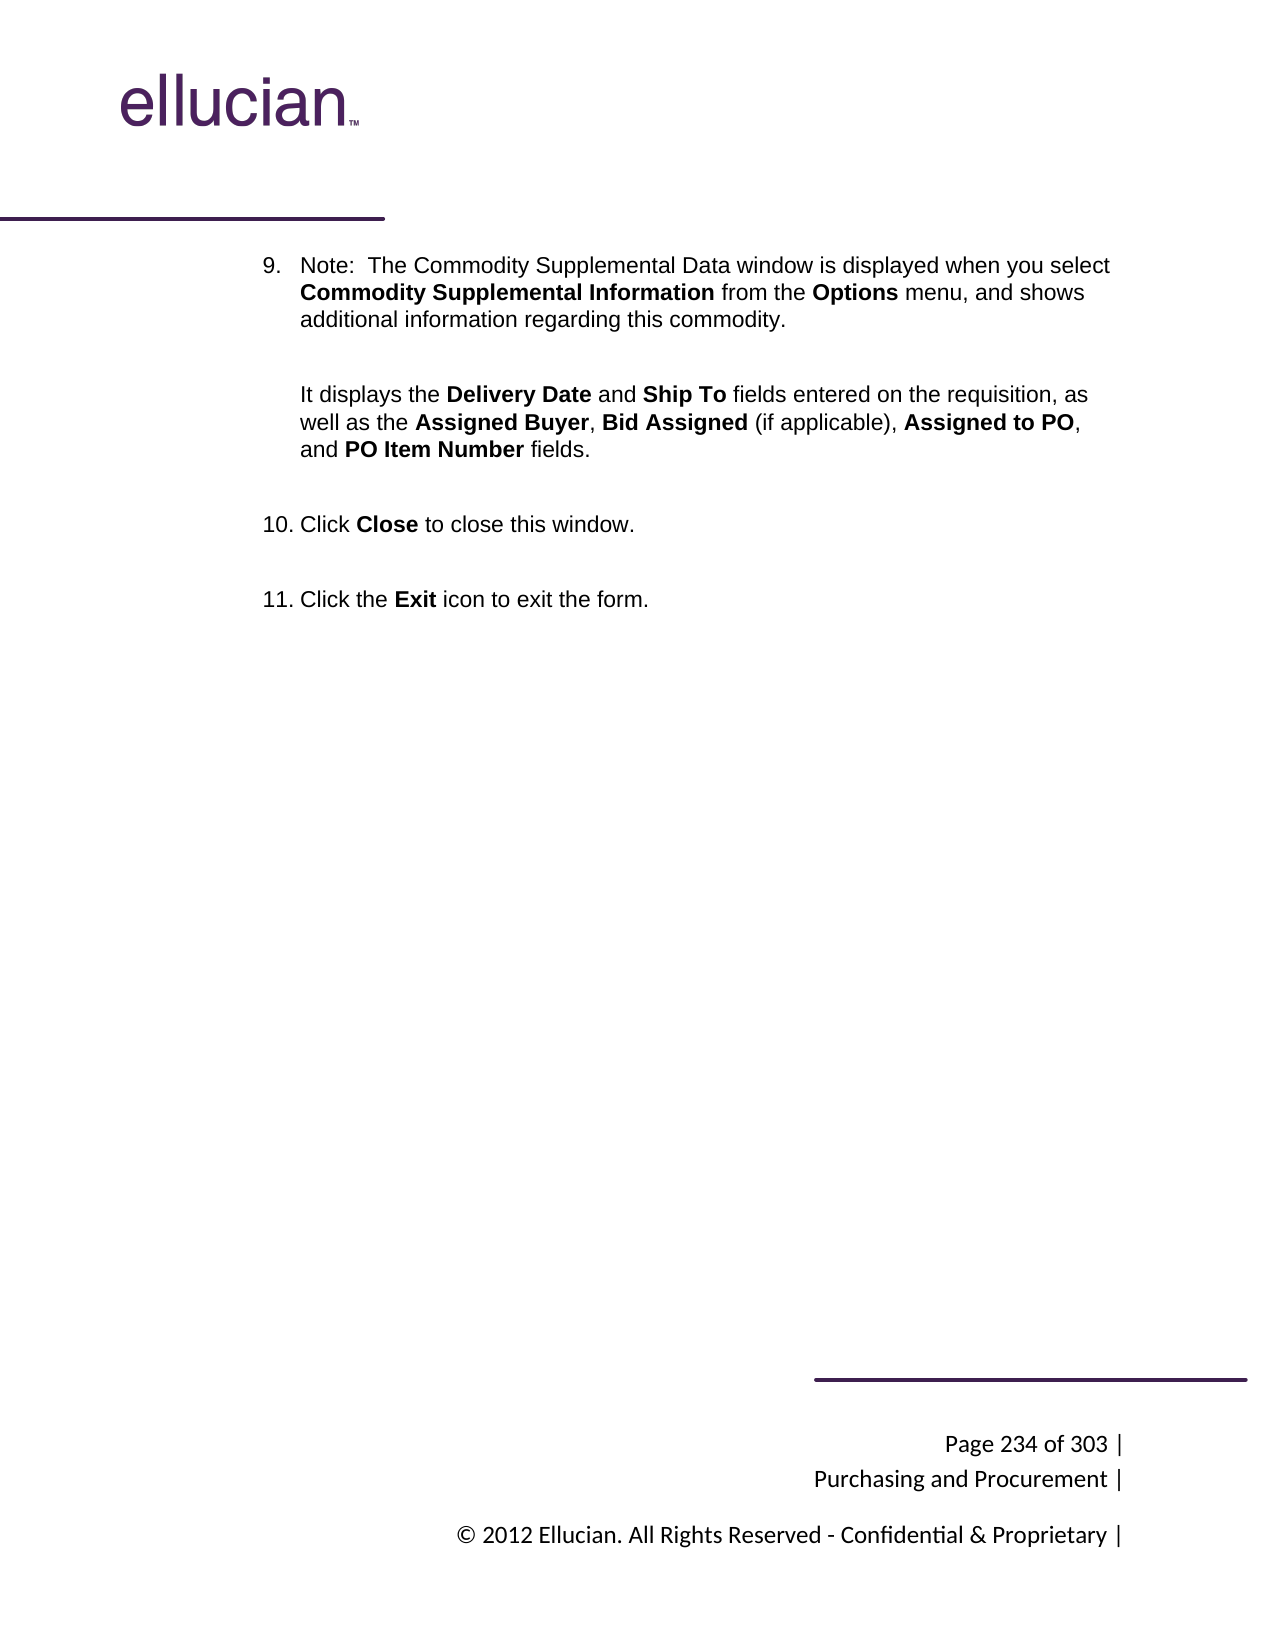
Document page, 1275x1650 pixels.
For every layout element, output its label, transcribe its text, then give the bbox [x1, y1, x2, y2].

text Click Close to close this window. [262, 510, 1125, 537]
list It displays the Delivery Date and Ship To fields entered on the requisition, as well as the Assigned Buyer, Bid Assigned (if applicable), Assigned to PO, and PO Item Number fields. [300, 381, 1125, 462]
picture [112, 68, 365, 133]
text Note: The Commodity Supplemental Data window is displayed when you select Commodity Supplemental Information from the Options menu, and shows additional information regarding this commodity. [262, 251, 1125, 333]
text Click the Exit icon to exit the form. [262, 585, 1125, 612]
